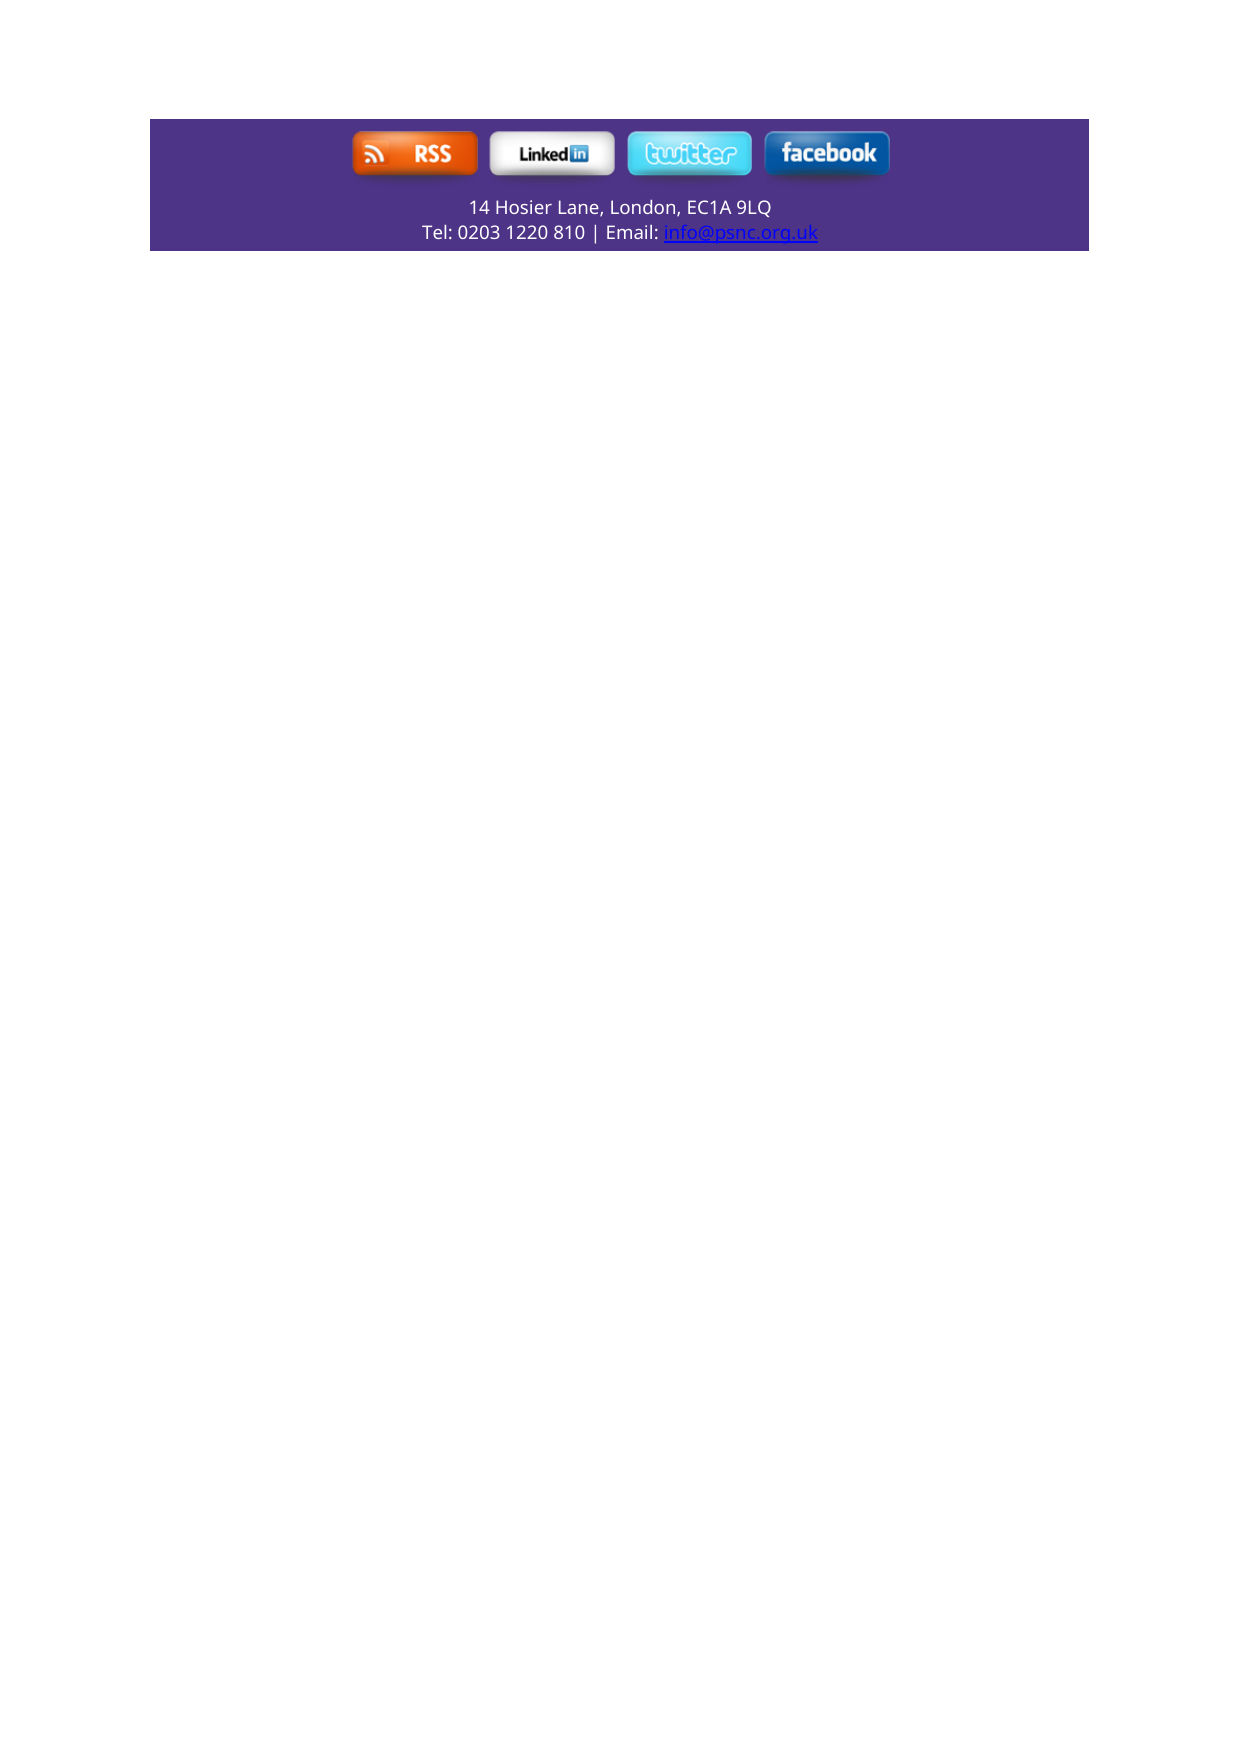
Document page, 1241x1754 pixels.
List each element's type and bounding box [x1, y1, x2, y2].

picture [485, 122, 618, 189]
picture [347, 122, 481, 189]
picture [759, 122, 893, 189]
table_cell [150, 119, 1089, 251]
picture [622, 122, 755, 189]
